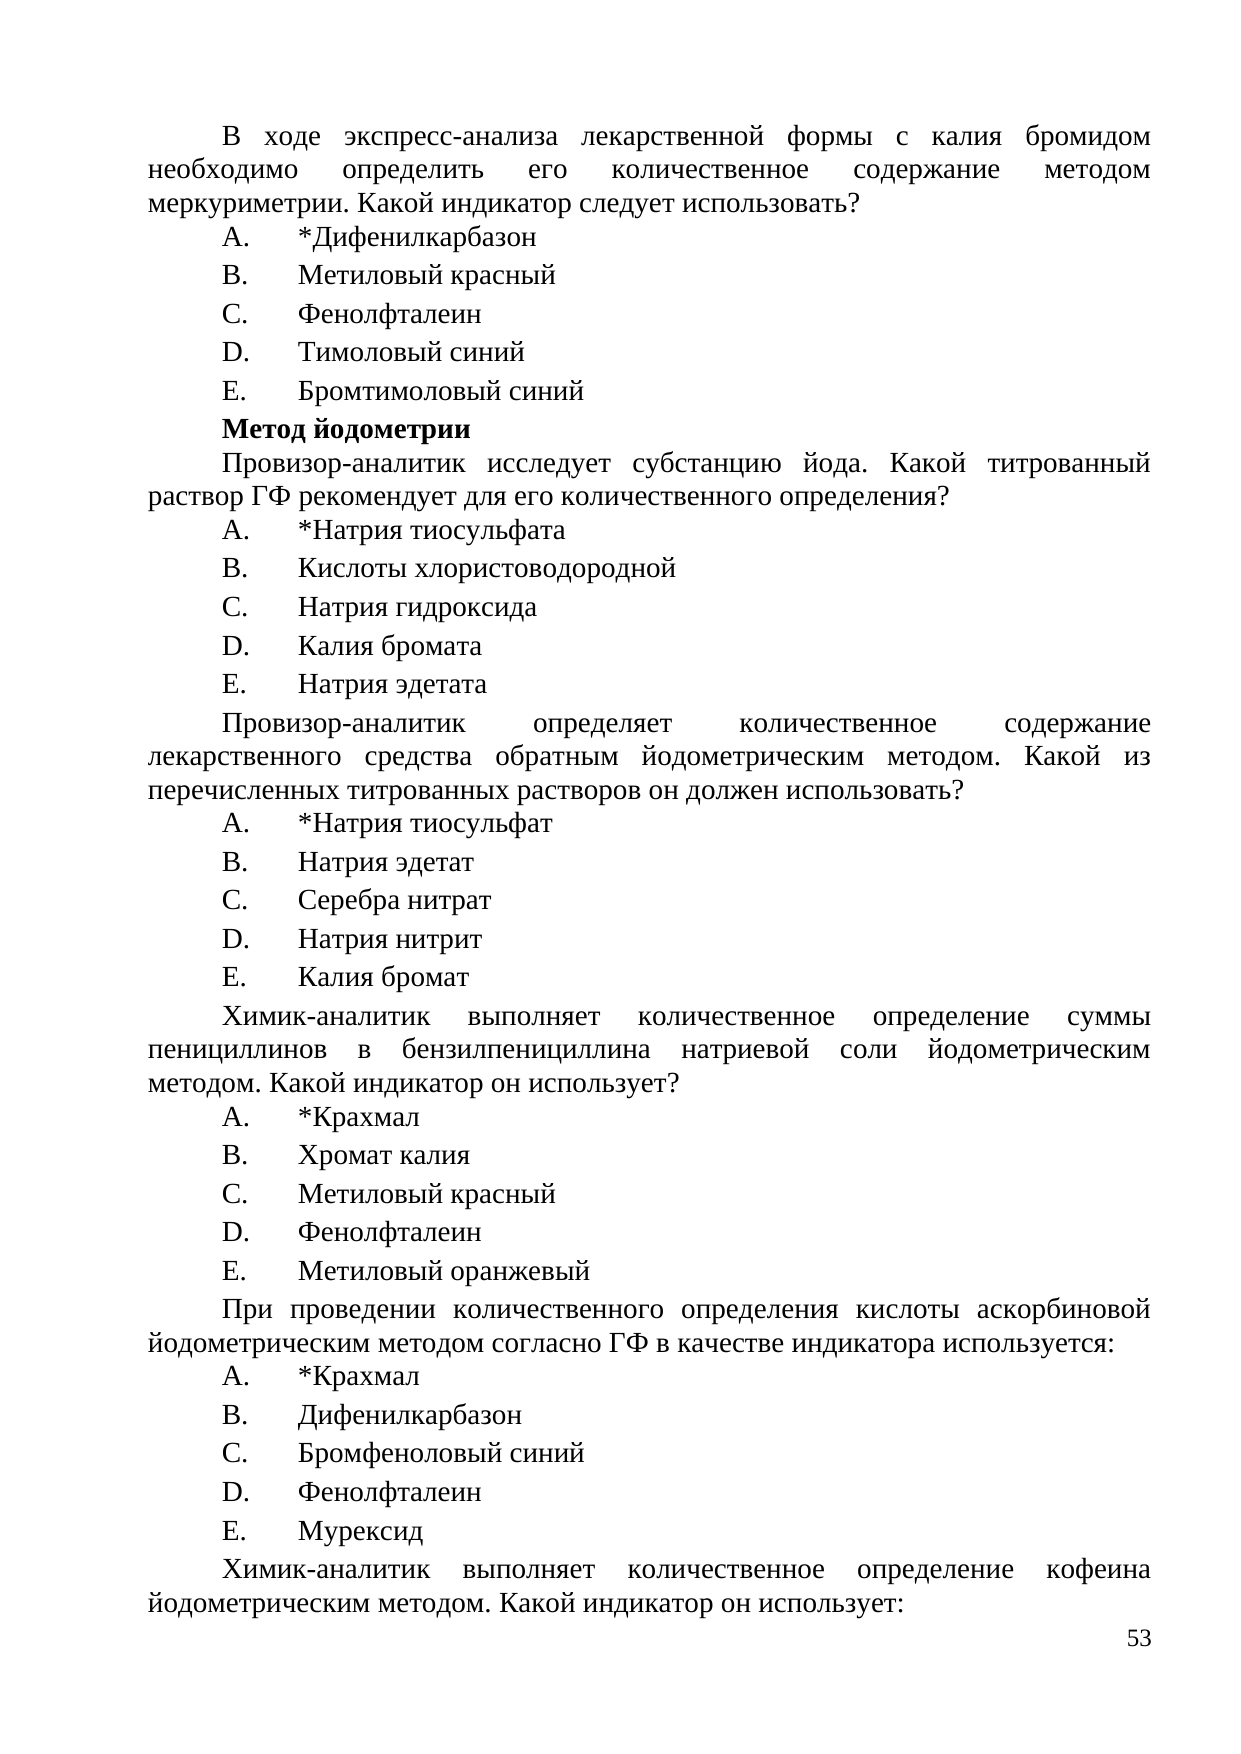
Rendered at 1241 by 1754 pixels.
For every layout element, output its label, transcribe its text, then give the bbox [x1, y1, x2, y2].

list Фенолфталеин [148, 1214, 1152, 1248]
list Метиловый красный [148, 1176, 1152, 1209]
list Фенолфталеин [148, 1474, 1152, 1508]
list Бромфеноловый синий [148, 1436, 1152, 1469]
list Натрия гидроксида [148, 589, 1152, 623]
text При проведении количественного определения кислоты аскорбиновой йодометрическим методом согласно ГФ в качестве индикатора используется: [148, 1291, 1152, 1358]
list Тимоловый синий [148, 334, 1152, 368]
list *Натрия тиосульфат [148, 805, 1152, 839]
list Кислоты хлористоводородной [148, 551, 1152, 584]
text Химик-аналитик выполняет количественное определение суммы пенициллинов в бензилпенициллина натриевой соли йодометрическим методом. Какой индикатор он использует? [148, 998, 1152, 1099]
list Натрия нитрит [148, 921, 1152, 954]
list Мурексид [148, 1513, 1152, 1546]
text Химик-аналитик выполняет количественное определение кофеина йодометрическим методом. Какой индикатор он использует: [148, 1551, 1152, 1618]
list Дифенилкарбазон [148, 1397, 1152, 1431]
list Хромат калия [148, 1137, 1152, 1171]
list Фенолфталеин [148, 296, 1152, 329]
list Метиловый красный [148, 257, 1152, 291]
text Метод йодометрии [148, 411, 1152, 445]
list Бромтимоловый синий [148, 373, 1152, 406]
list Натрия эдетата [148, 666, 1152, 700]
text Провизор-аналитик исследует субстанцию йода. Какой титрованный раствор ГФ рекомендует для его количественного определения? [148, 445, 1152, 512]
list Серебра нитрат [148, 882, 1152, 916]
text В ходе экспресс-анализа лекарственной формы с калия бромидом необходимо определить его количественное содержание методом меркуриметрии. Какой индикатор следует использовать? [148, 118, 1152, 219]
list Калия бромата [148, 628, 1152, 661]
text Провизор-аналитик определяет количественное содержание лекарственного средства обратным йодометрическим методом. Какой из перечисленных титрованных растворов он должен использовать? [148, 705, 1152, 805]
list Калия бромат [148, 959, 1152, 993]
list *Дифенилкарбазон [148, 219, 1152, 252]
list Метиловый оранжевый [148, 1253, 1152, 1286]
list *Крахмал [148, 1099, 1152, 1132]
list *Натрия тиосульфата [148, 512, 1152, 546]
list *Крахмал [148, 1358, 1152, 1392]
list Натрия эдетат [148, 844, 1152, 877]
